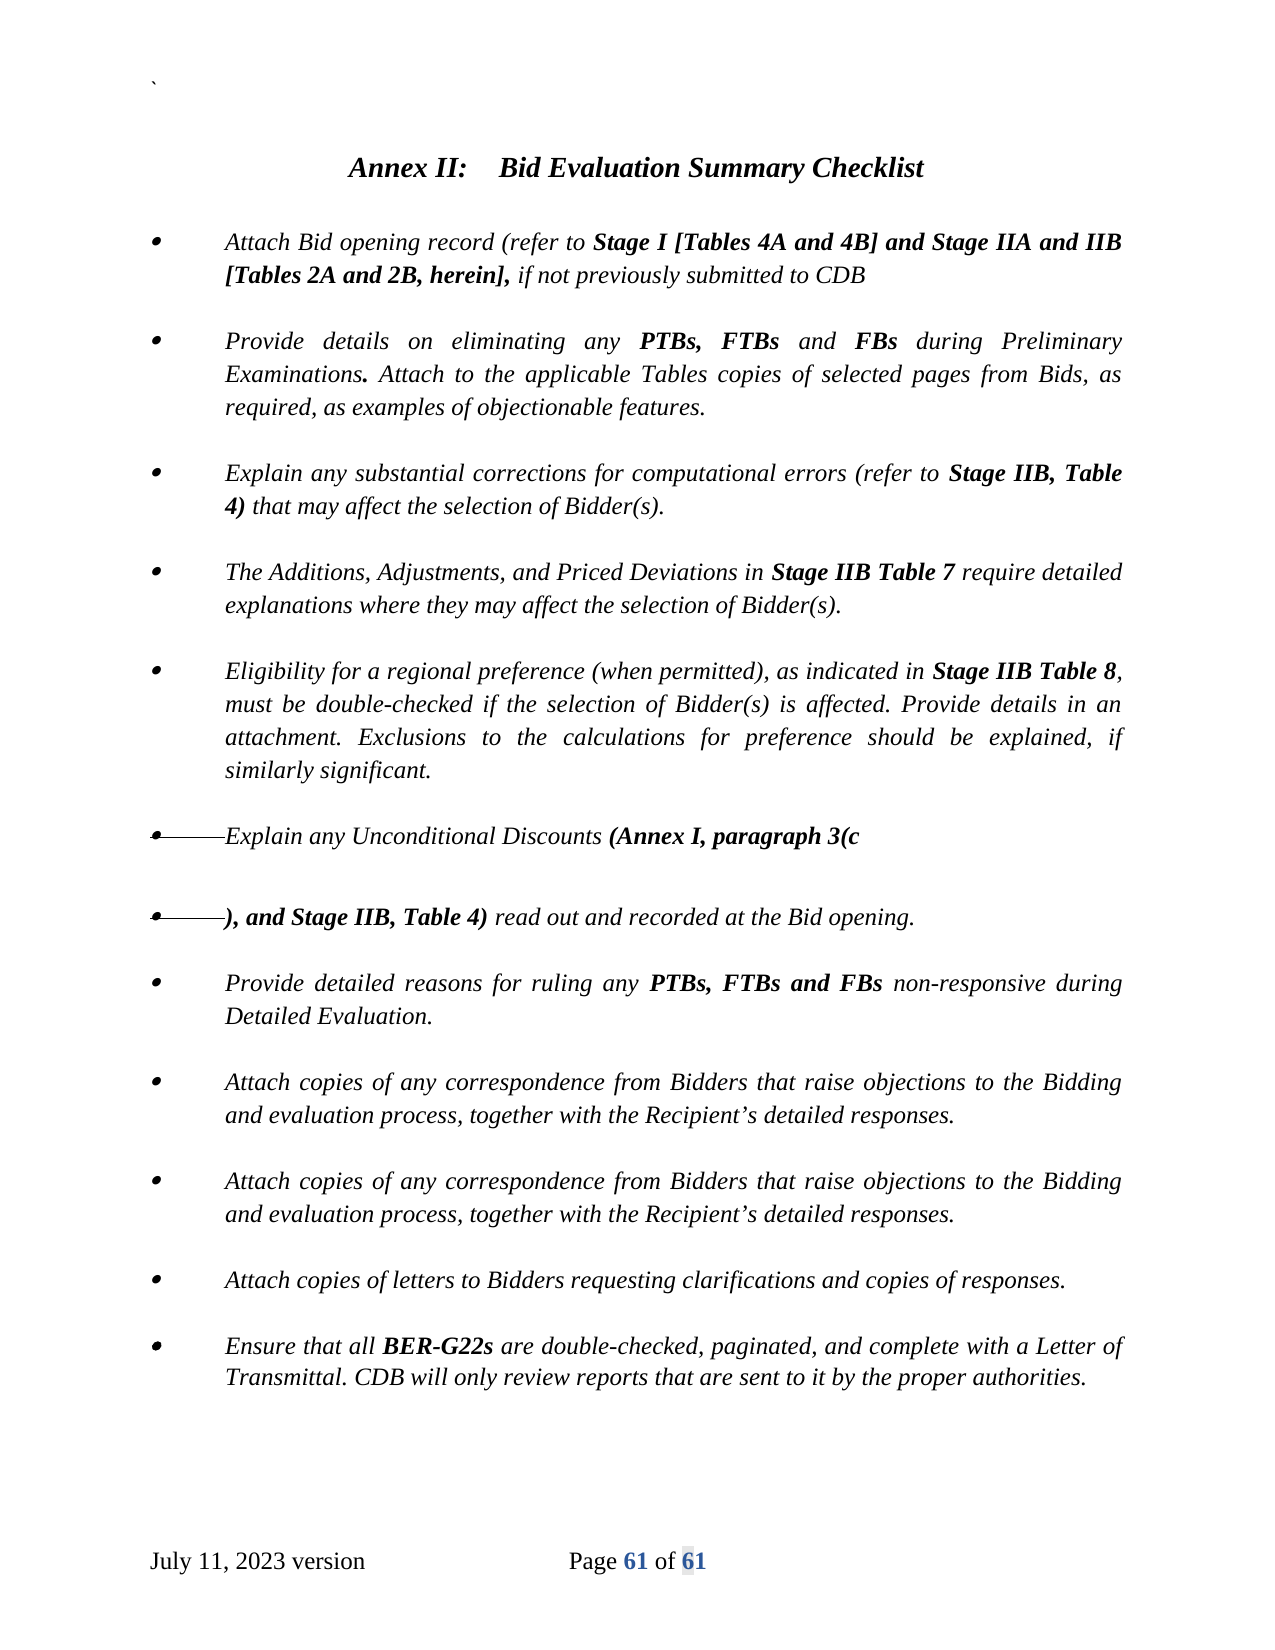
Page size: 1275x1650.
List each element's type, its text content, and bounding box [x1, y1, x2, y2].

list Eligibility for a regional preference (when permitted), as indicated in Stage IIB Table 8, must be double-checked if the selection of Bidder(s) is affected. Provide details in an attachment. Exclusions to the calculations for preference should be explained, if similarly significant. [150, 656, 1125, 784]
list Provide detailed reasons for ruling any PTBs, FTBs and FBs non-responsive during Detailed Evaluation. [150, 968, 1125, 1030]
list Explain any substantial corrections for computational errors (refer to Stage IIB, Table 4) that may affect the selection of Bidder(s). [150, 458, 1125, 520]
list Attach copies of any correspondence from Bidders that raise objections to the Bidding and evaluation process, together with the Recipient’s detailed responses. [150, 1067, 1125, 1129]
list Ensure that all BER-G22s are double-checked, paginated, and complete with a Letter of Transmittal. CDB will only review reports that are sent to it by the proper authorities. [150, 1331, 1125, 1391]
list Attach Bid opening record (refer to Stage I [Tables 4A and 4B] and Stage IIA and IIB [Tables 2A and 2B, herein], if not previously submitted to CDB [150, 227, 1125, 289]
list Attach copies of letters to Bidders requesting clarifications and copies of responses. [150, 1265, 1125, 1294]
list Provide details on eliminating any PTBs, FTBs and FBs during Preliminary Examinations. Attach to the applicable Tables copies of selected pages from Bids, as required, as examples of objectionable features. [150, 326, 1125, 421]
text Annex II: Bid Evaluation Summary Checklist [150, 150, 1125, 183]
list The Additions, Adjustments, and Priced Deviations in Stage IIB Table 7 require detailed explanations where they may affect the selection of Bidder(s). [150, 557, 1125, 619]
list ), and Stage IIB, Table 4) read out and recorded at the Bid opening. [150, 902, 1125, 931]
list Explain any Unconditional Discounts (Annex I, paragraph 3(c [150, 821, 1125, 850]
list Attach copies of any correspondence from Bidders that raise objections to the Bidding and evaluation process, together with the Recipient’s detailed responses. [150, 1166, 1125, 1228]
